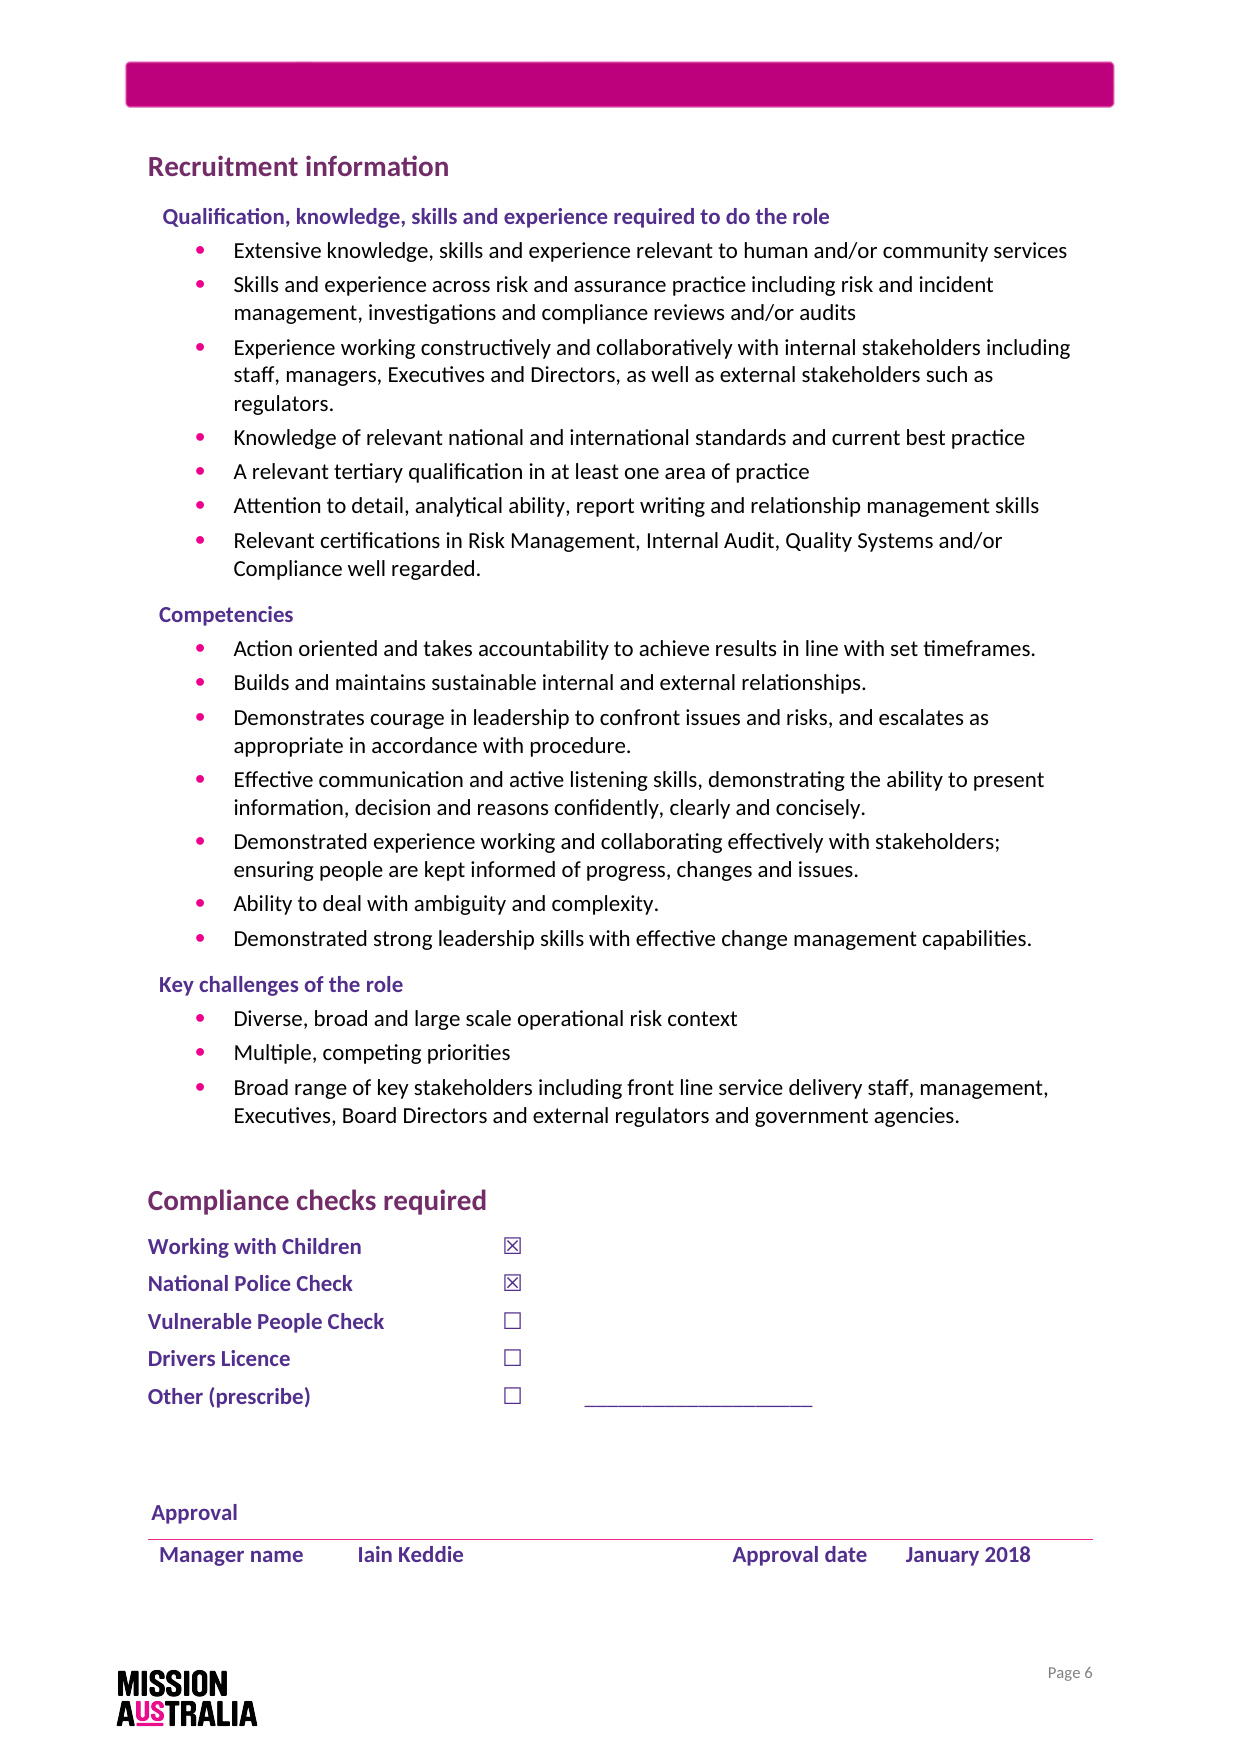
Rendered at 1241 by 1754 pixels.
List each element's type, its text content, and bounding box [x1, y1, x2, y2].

text Vulnerable People Check [148, 1305, 1092, 1336]
table_header Iain Keddie [346, 1540, 721, 1580]
picture [110, 1663, 264, 1733]
table_cell Key challenges of the role Diverse, broad and large scale operational risk context Multiple, competing priorities Broad range of key stakeholders including front line service delivery staff, management, Executives, Board Directors and external regulators and government agencies. [148, 964, 1092, 1141]
table_header January 2018 [894, 1540, 1092, 1580]
table_header Approval date [721, 1540, 894, 1580]
text National Police Check [148, 1267, 1092, 1298]
text Working with Children [148, 1230, 1092, 1261]
text Recruitment information [148, 148, 1092, 183]
table_header Manager name [148, 1540, 346, 1580]
picture [120, 59, 1117, 115]
text Compliance checks required [148, 1182, 1092, 1217]
table_header Qualification, knowledge, skills and experience required to do the role Extensive knowledge, skills and experience relevant to human and/or community services Skills and experience across risk and assurance practice including risk and incident management, investigations and compliance reviews and/or audits Experience working constructively and collaboratively with internal stakeholders including staff, managers, Executives and Directors, as well as external stakeholders such as regulators. Knowledge of relevant national and international standards and current best practice A relevant tertiary qualification in at least one area of practice Attention to detail, analytical ability, report writing and relationship management skills Relevant certifications in Risk Management, Internal Audit, Quality Systems and/or Compliance well regarded. [148, 196, 1092, 594]
text Other (prescribe) ____________________ [148, 1380, 1092, 1411]
text Approval [151, 1498, 1092, 1526]
text Drivers Licence [148, 1342, 1092, 1373]
table_cell Competencies Action oriented and takes accountability to achieve results in line with set timeframes. Builds and maintains sustainable internal and external relationships. Demonstrates courage in leadership to confront issues and risks, and escalates as appropriate in accordance with procedure. Effective communication and active listening skills, demonstrating the ability to present information, decision and reasons confidently, clearly and concisely. Demonstrated experience working and collaborating effectively with stakeholders; ensuring people are kept informed of progress, changes and issues. Ability to deal with ambiguity and complexity. Demonstrated strong leadership skills with effective change management capabilities. [148, 594, 1092, 964]
